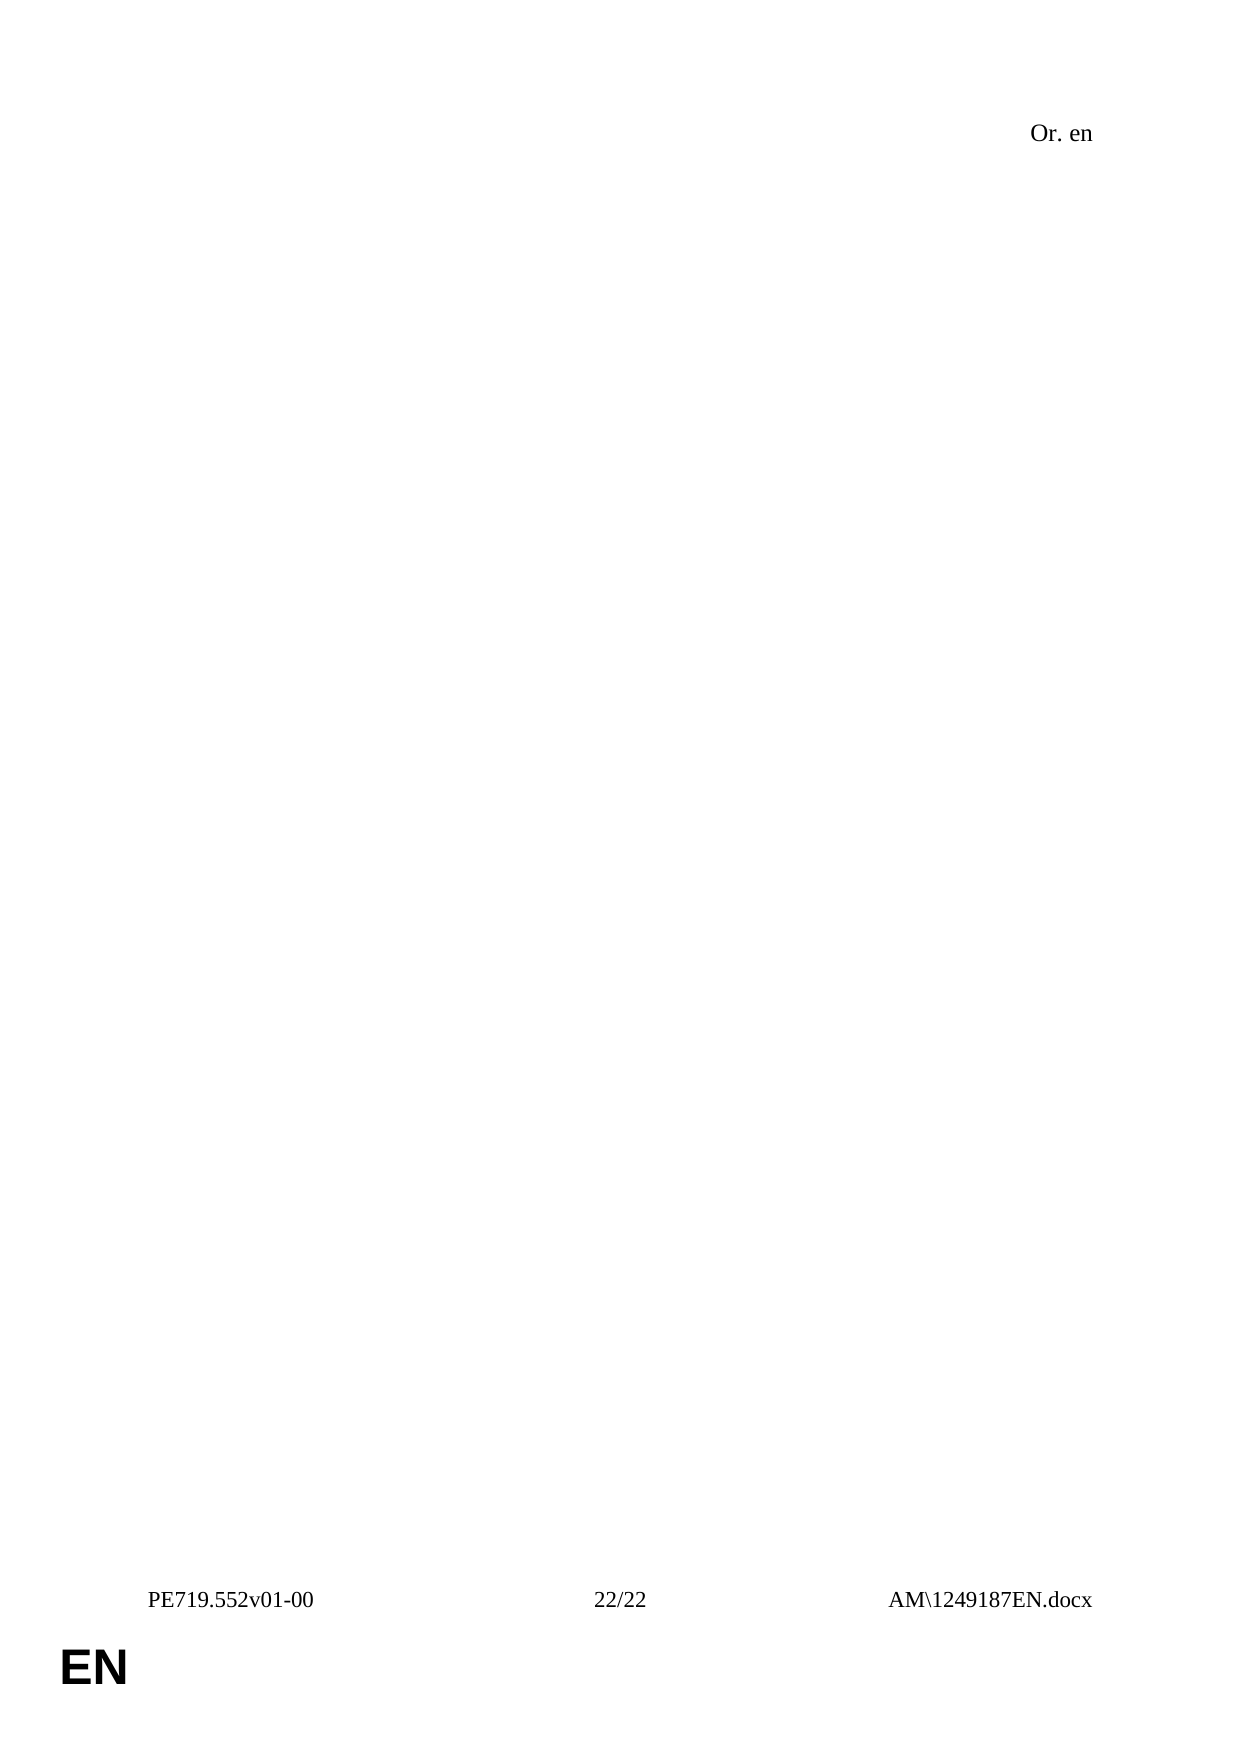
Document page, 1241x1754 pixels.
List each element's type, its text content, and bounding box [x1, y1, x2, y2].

text Or. <Original>{EN}en</Original> [148, 118, 1093, 147]
